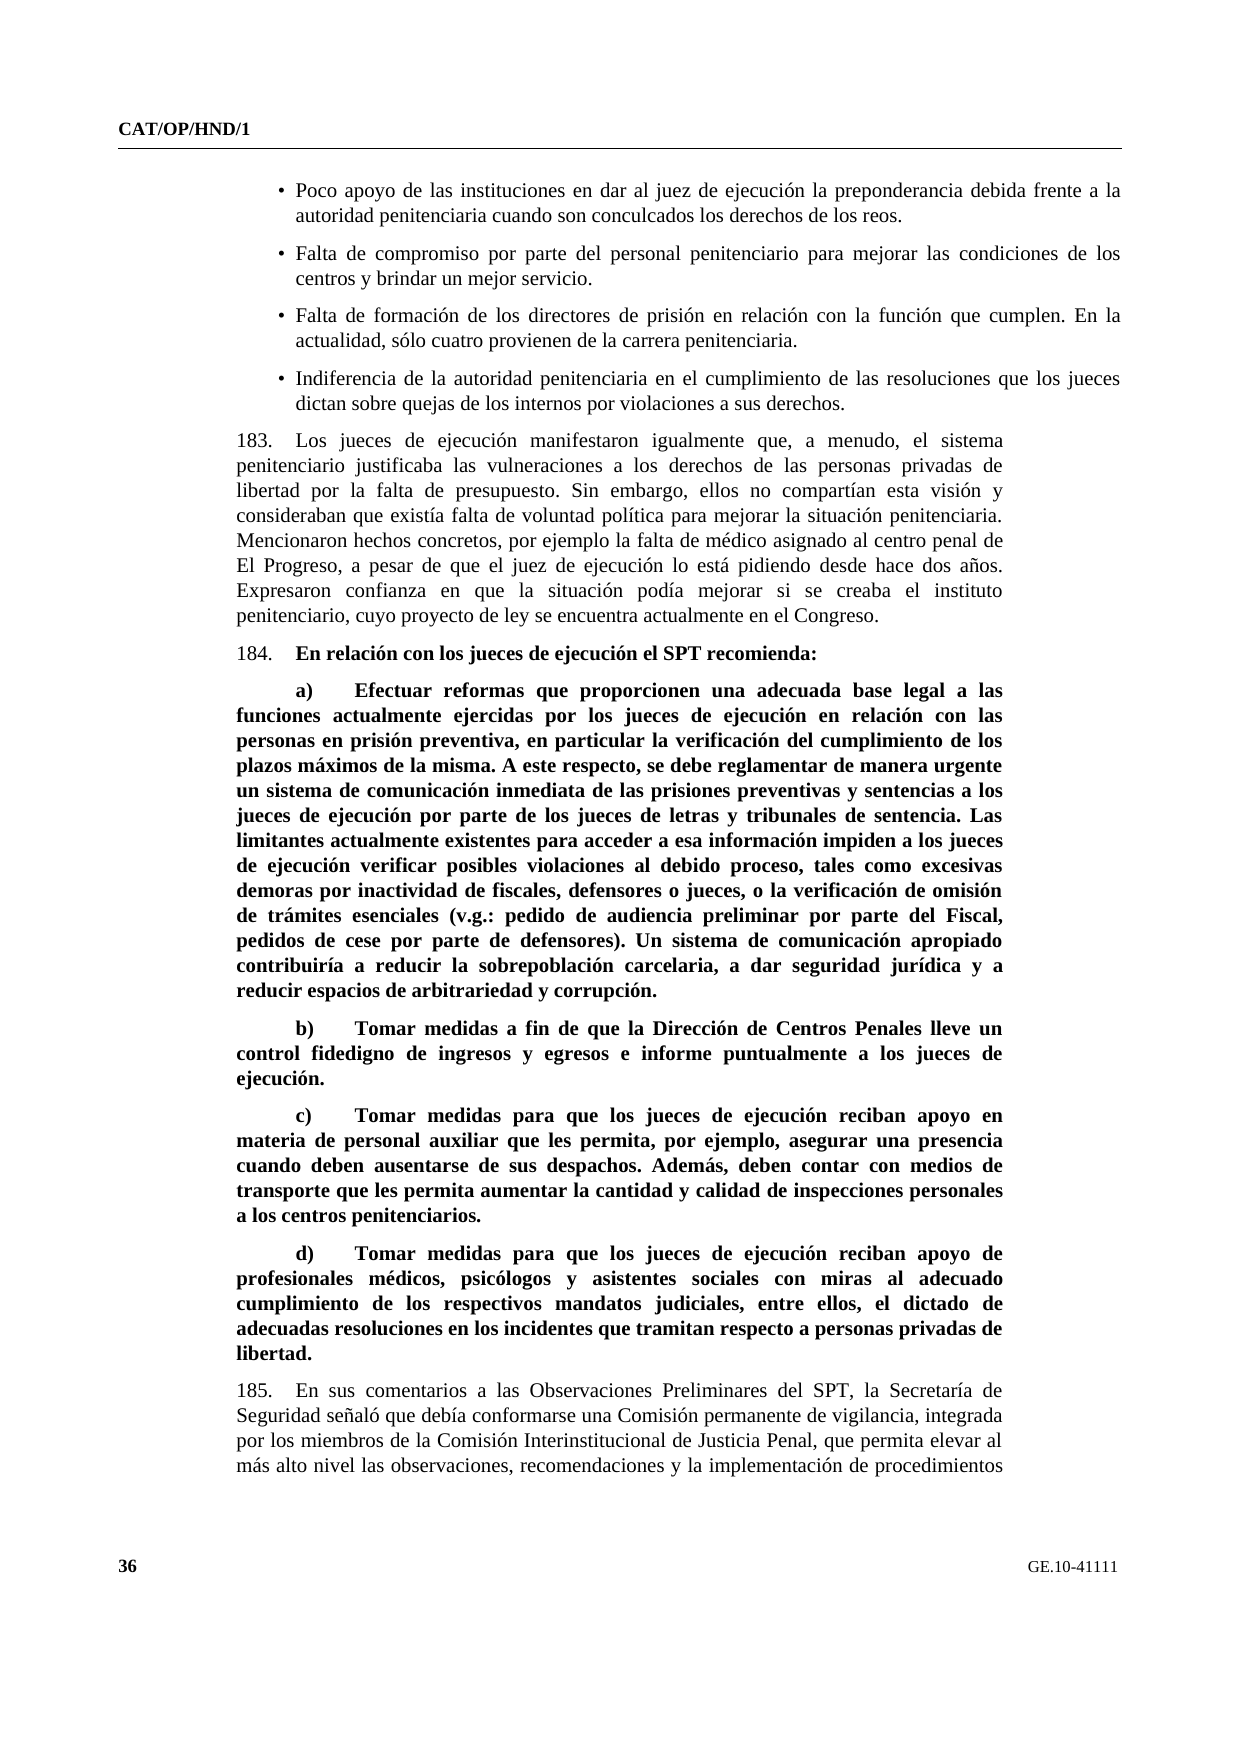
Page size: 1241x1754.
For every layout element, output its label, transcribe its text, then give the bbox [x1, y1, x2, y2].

text d) Tomar medidas para que los jueces de ejecución reciban apoyo de profesionales médicos, psicólogos y asistentes sociales con miras al adecuado cumplimiento de los respectivos mandatos judiciales, entre ellos, el dictado de adecuadas resoluciones en los incidentes que tramitan respecto a personas privadas de libertad. [236, 1240, 1004, 1365]
text c) Tomar medidas para que los jueces de ejecución reciban apoyo en materia de personal auxiliar que les permita, por ejemplo, asegurar una presencia cuando deben ausentarse de sus despachos. Además, deben contar con medios de transporte que les permita aumentar la cantidad y calidad de inspecciones personales a los centros penitenciarios. [236, 1102, 1004, 1227]
text Indiferencia de la autoridad penitenciaria en el cumplimiento de las resoluciones que los jueces dictan sobre quejas de los internos por violaciones a sus derechos. [278, 365, 1122, 415]
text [236, 1377, 1004, 1477]
text a) Efectuar reformas que proporcionen una adecuada base legal a las funciones actualmente ejercidas por los jueces de ejecución en relación con las personas en prisión preventiva, en particular la verificación del cumplimiento de los plazos máximos de la misma. A este respecto, se debe reglamentar de manera urgente un sistema de comunicación inmediata de las prisiones preventivas y sentencias a los jueces de ejecución por parte de los jueces de letras y tribunales de sentencia. Las limitantes actualmente existentes para acceder a esa información impiden a los jueces de ejecución verificar posibles violaciones al debido proceso, tales como excesivas demoras por inactividad de fiscales, defensores o jueces, o la verificación de omisión de trámites esenciales (v.g.: pedido de audiencia preliminar por parte del Fiscal, pedidos de cese por parte de defensores). Un sistema de comunicación apropiado contribuiría a reducir la sobrepoblación carcelaria, a dar seguridad jurídica y a reducir espacios de arbitrariedad y corrupción. [236, 677, 1004, 1002]
text Poco apoyo de las instituciones en dar al juez de ejecución la preponderancia debida frente a la autoridad penitenciaria cuando son conculcados los derechos de los reos. [278, 177, 1122, 227]
text Falta de compromiso por parte del personal penitenciario para mejorar las condiciones de los centros y brindar un mejor servicio. [278, 240, 1122, 290]
text 183. Los jueces de ejecución manifestaron igualmente que, a menudo, el sistema penitenciario justificaba las vulneraciones a los derechos de las personas privadas de libertad por la falta de presupuesto. Sin embargo, ellos no compartían esta visión y consideraban que existía falta de voluntad política para mejorar la situación penitenciaria. Mencionaron hechos concretos, por ejemplo la falta de médico asignado al centro penal de El Progreso, a pesar de que el juez de ejecución lo está pidiendo desde hace dos años. Expresaron confianza en que la situación podía mejorar si se creaba el instituto penitenciario, cuyo proyecto de ley se encuentra actualmente en el Congreso. [236, 427, 1004, 627]
text Falta de formación de los directores de prisión en relación con la función que cumplen. En la actualidad, sólo cuatro provienen de la carrera penitenciaria. [278, 302, 1122, 352]
text 184. En relación con los jueces de ejecución el SPT recomienda: [236, 640, 1004, 665]
text b) Tomar medidas a fin de que la Dirección de Centros Penales lleve un control fidedigno de ingresos y egresos e informe puntualmente a los jueces de ejecución. [236, 1015, 1004, 1090]
